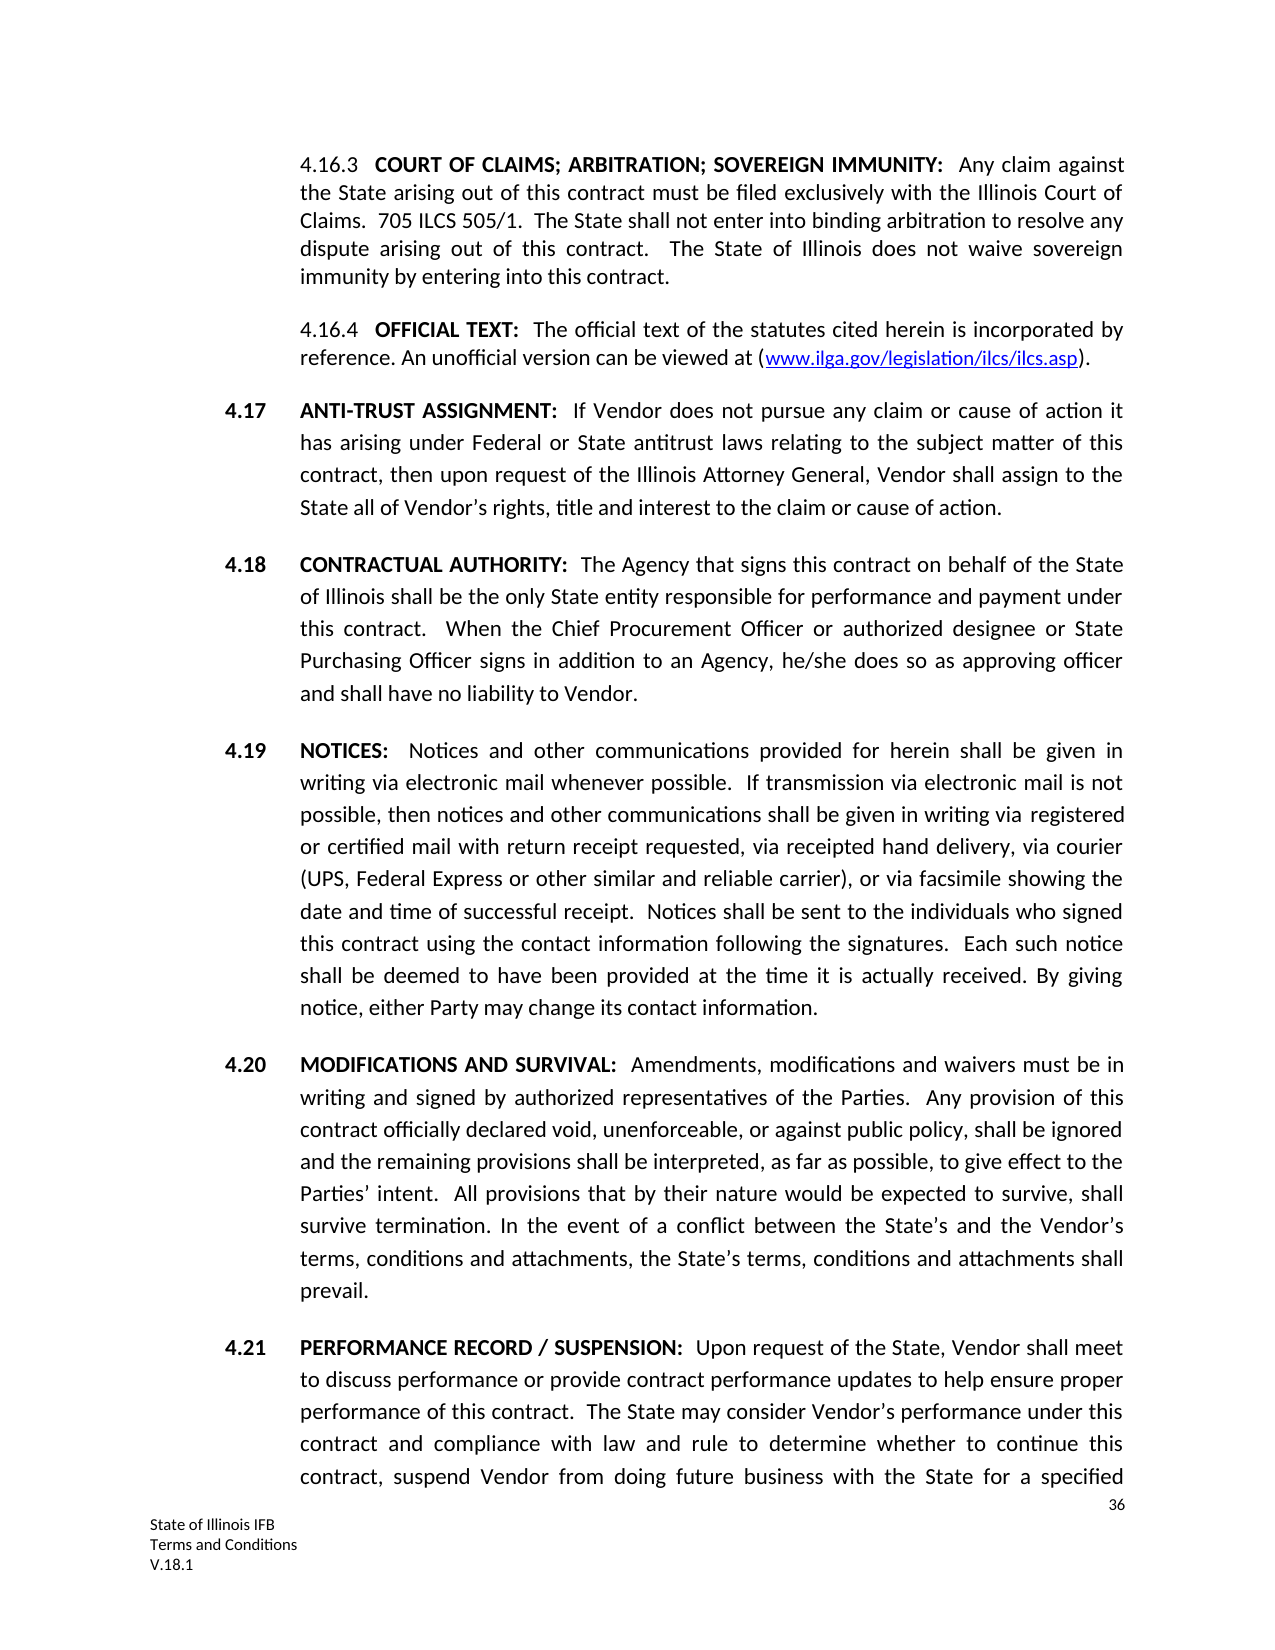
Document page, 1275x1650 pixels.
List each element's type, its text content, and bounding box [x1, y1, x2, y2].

list COURT OF CLAIMS; ARBITRATION; SOVEREIGN IMMUNITY: Any claim against the State arising out of this contract must be filed exclusively with the Illinois Court of Claims. 705 ILCS 505/1. The State shall not enter into binding arbitration to resolve any dispute arising out of this contract. The State of Illinois does not waive sovereign immunity by entering into this contract. [300, 150, 1125, 290]
list OFFICIAL TEXT: The official text of the statutes cited herein is incorporated by reference. An unofficial version can be viewed at (www.ilga.gov/legislation/ilcs/ilcs.asp). [300, 315, 1125, 371]
list MODIFICATIONS AND SURVIVAL: Amendments, modifications and waivers must be in writing and signed by authorized representatives of the Parties. Any provision of this contract officially declared void, unenforceable, or against public policy, shall be ignored and the remaining provisions shall be interpreted, as far as possible, to give effect to the Parties’ intent. All provisions that by their nature would be expected to survive, shall survive termination. In the event of a conflict between the State’s and the Vendor’s terms, conditions and attachments, the State’s terms, conditions and attachments shall prevail. [225, 1051, 1125, 1304]
list ANTI-TRUST ASSIGNMENT: If Vendor does not pursue any claim or cause of action it has arising under Federal or State antitrust laws relating to the subject matter of this contract, then upon request of the Illinois Attorney General, Vendor shall assign to the State all of Vendor’s rights, title and interest to the claim or cause of action. [225, 396, 1125, 521]
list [225, 1333, 1125, 1490]
list NOTICES: Notices and other communications provided for herein shall be given in writing via electronic mail whenever possible. If transmission via electronic mail is not possible, then notices and other communications shall be given in writing via registered or certified mail with return receipt requested, via receipted hand delivery, via courier (UPS, Federal Express or other similar and reliable carrier), or via facsimile showing the date and time of successful receipt. Notices shall be sent to the individuals who signed this contract using the contact information following the signatures. Each such notice shall be deemed to have been provided at the time it is actually received. By giving notice, either Party may change its contact information. [225, 736, 1125, 1021]
list CONTRACTUAL AUTHORITY: The Agency that signs this contract on behalf of the State of Illinois shall be the only State entity responsible for performance and payment under this contract. When the Chief Procurement Officer or authorized designee or State Purchasing Officer signs in addition to an Agency, he/she does so as approving officer and shall have no liability to Vendor. [225, 550, 1125, 707]
